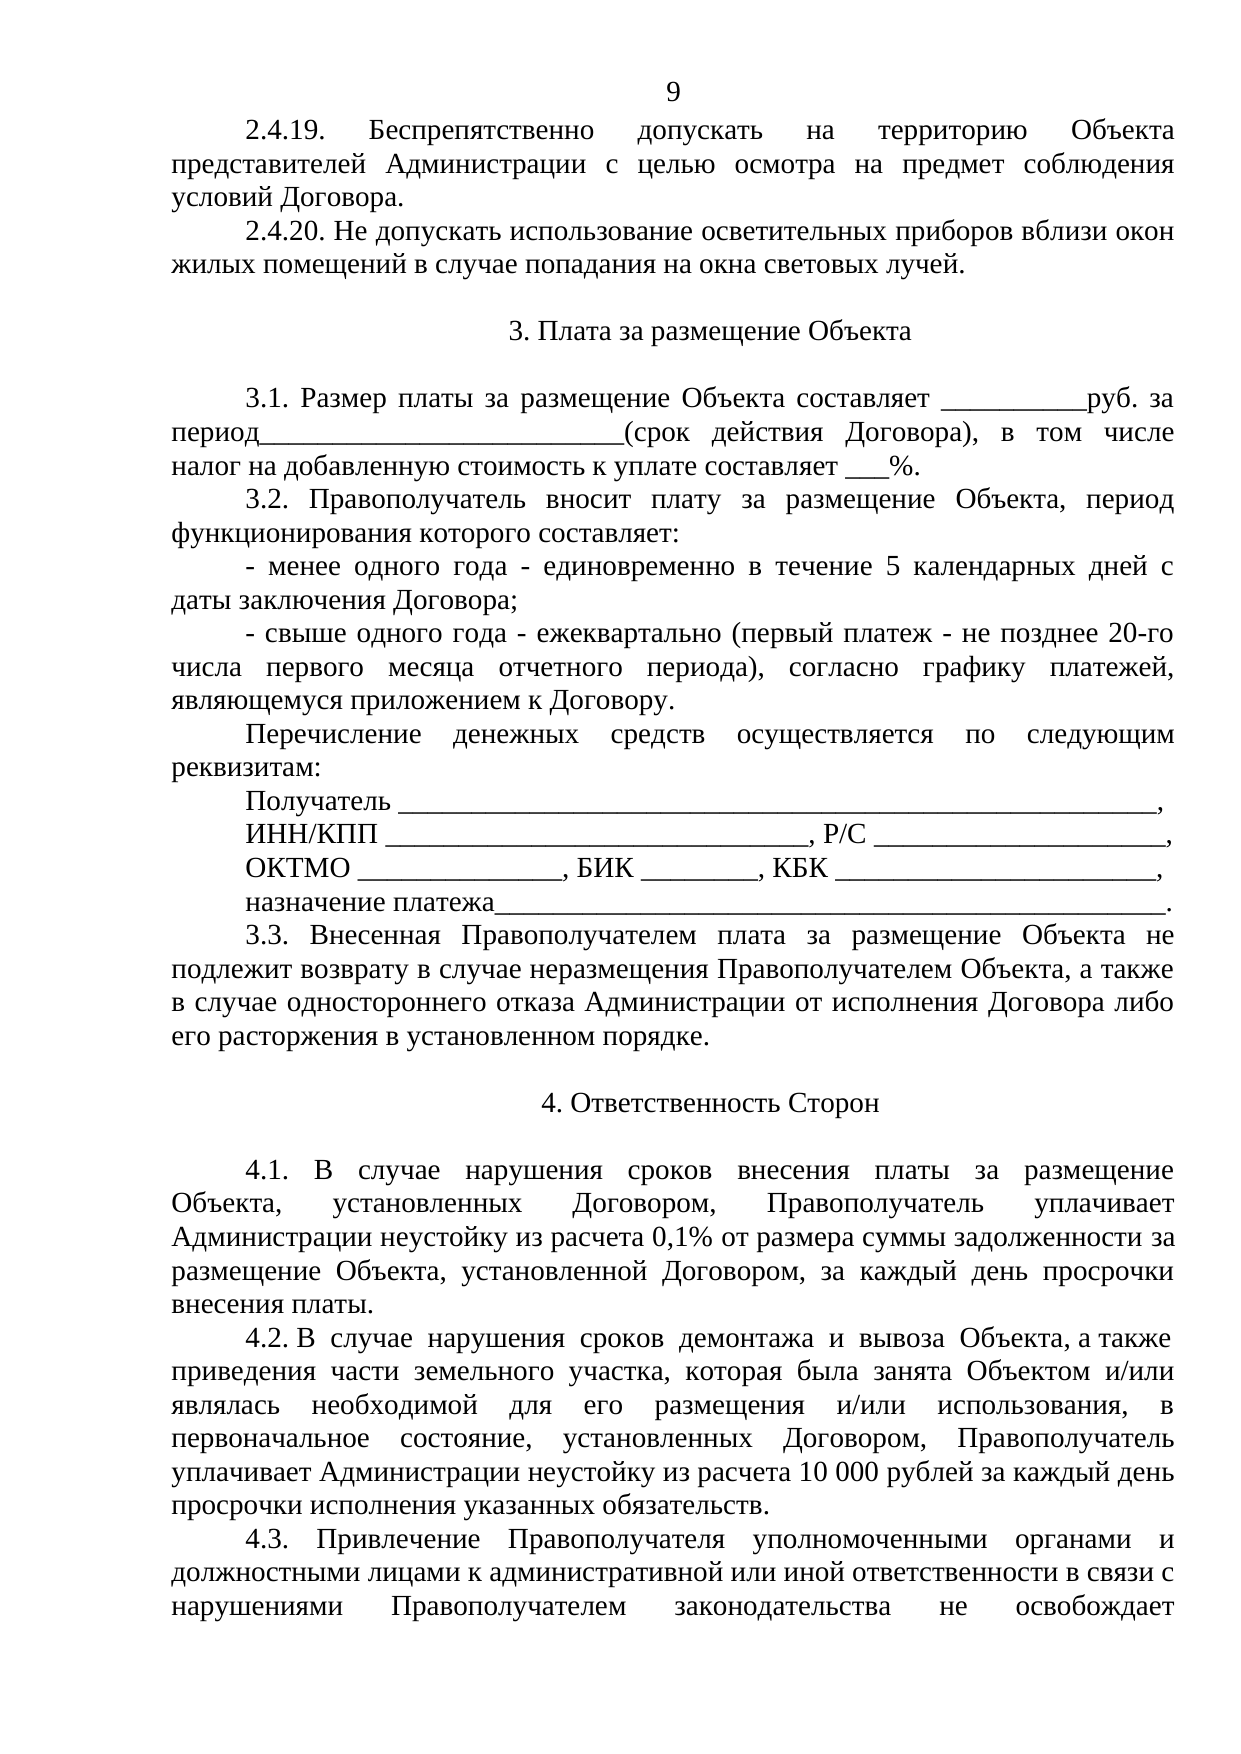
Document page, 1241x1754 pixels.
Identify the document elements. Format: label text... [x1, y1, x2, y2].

text Получатель ____________________________________________________, [171, 783, 1175, 817]
text 3.2. Правополучатель вносит плату за размещение Объекта, период функционирования которого составляет: [171, 481, 1175, 548]
text назначение платежа______________________________________________. [171, 884, 1175, 917]
text - менее одного года - единовременно в течение 5 календарных дней с даты заключения Договора; [171, 548, 1175, 615]
text - свыше одного года - ежеквартально (первый платеж - не позднее 20-го числа первого месяца отчетного периода), согласно графику платежей, являющемуся приложением к Договору. [171, 615, 1175, 716]
text 3.1. Размер платы за размещение Объекта составляет __________руб. за период_________________________(срок действия Договора), в том числе налог на добавленную стоимость к уплате составляет ___%. [171, 381, 1175, 481]
text 4.2. В случае нарушения сроков демонтажа и вывоза Объекта, а также [171, 1320, 1175, 1353]
text 3. Плата за размещение Объекта [171, 313, 1175, 347]
text 2.4.20. Не допускать использование осветительных приборов вблизи окон жилых помещений в случае попадания на окна световых лучей. [171, 213, 1175, 280]
text приведения части земельного участка, которая была занята Объектом и/или являлась необходимой для его размещения и/или использования, в первоначальное состояние, установленных Договором, Правополучатель уплачивает Администрации неустойку из расчета 10 000 рублей за каждый день просрочки исполнения указанных обязательств. [171, 1353, 1175, 1521]
text 3.3. Внесенная Правополучателем плата за размещение Объекта не подлежит возврату в случае неразмещения Правополучателем Объекта, а также в случае одностороннего отказа Администрации от исполнения Договора либо его расторжения в установленном порядке. [171, 917, 1175, 1051]
text 2.4.19. Беспрепятственно допускать на территорию Объекта представителей Администрации с целью осмотра на предмет соблюдения условий Договора. [171, 112, 1175, 213]
text ОКТМО ______________, БИК ________, КБК ______________________, [171, 850, 1175, 884]
text 4. Ответственность Сторон [171, 1085, 1175, 1118]
text 4.1. В случае нарушения сроков внесения платы за размещение Объекта, установленных Договором, Правополучатель уплачивает Администрации неустойку из расчета 0,1% от размера суммы задолженности за размещение Объекта, установленной Договором, за каждый день просрочки внесения платы. [171, 1152, 1175, 1320]
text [171, 1521, 1175, 1622]
text ИНН/КПП _____________________________, Р/С ____________________, [171, 817, 1175, 850]
text Перечисление денежных средств осуществляется по следующим реквизитам: [171, 716, 1175, 783]
